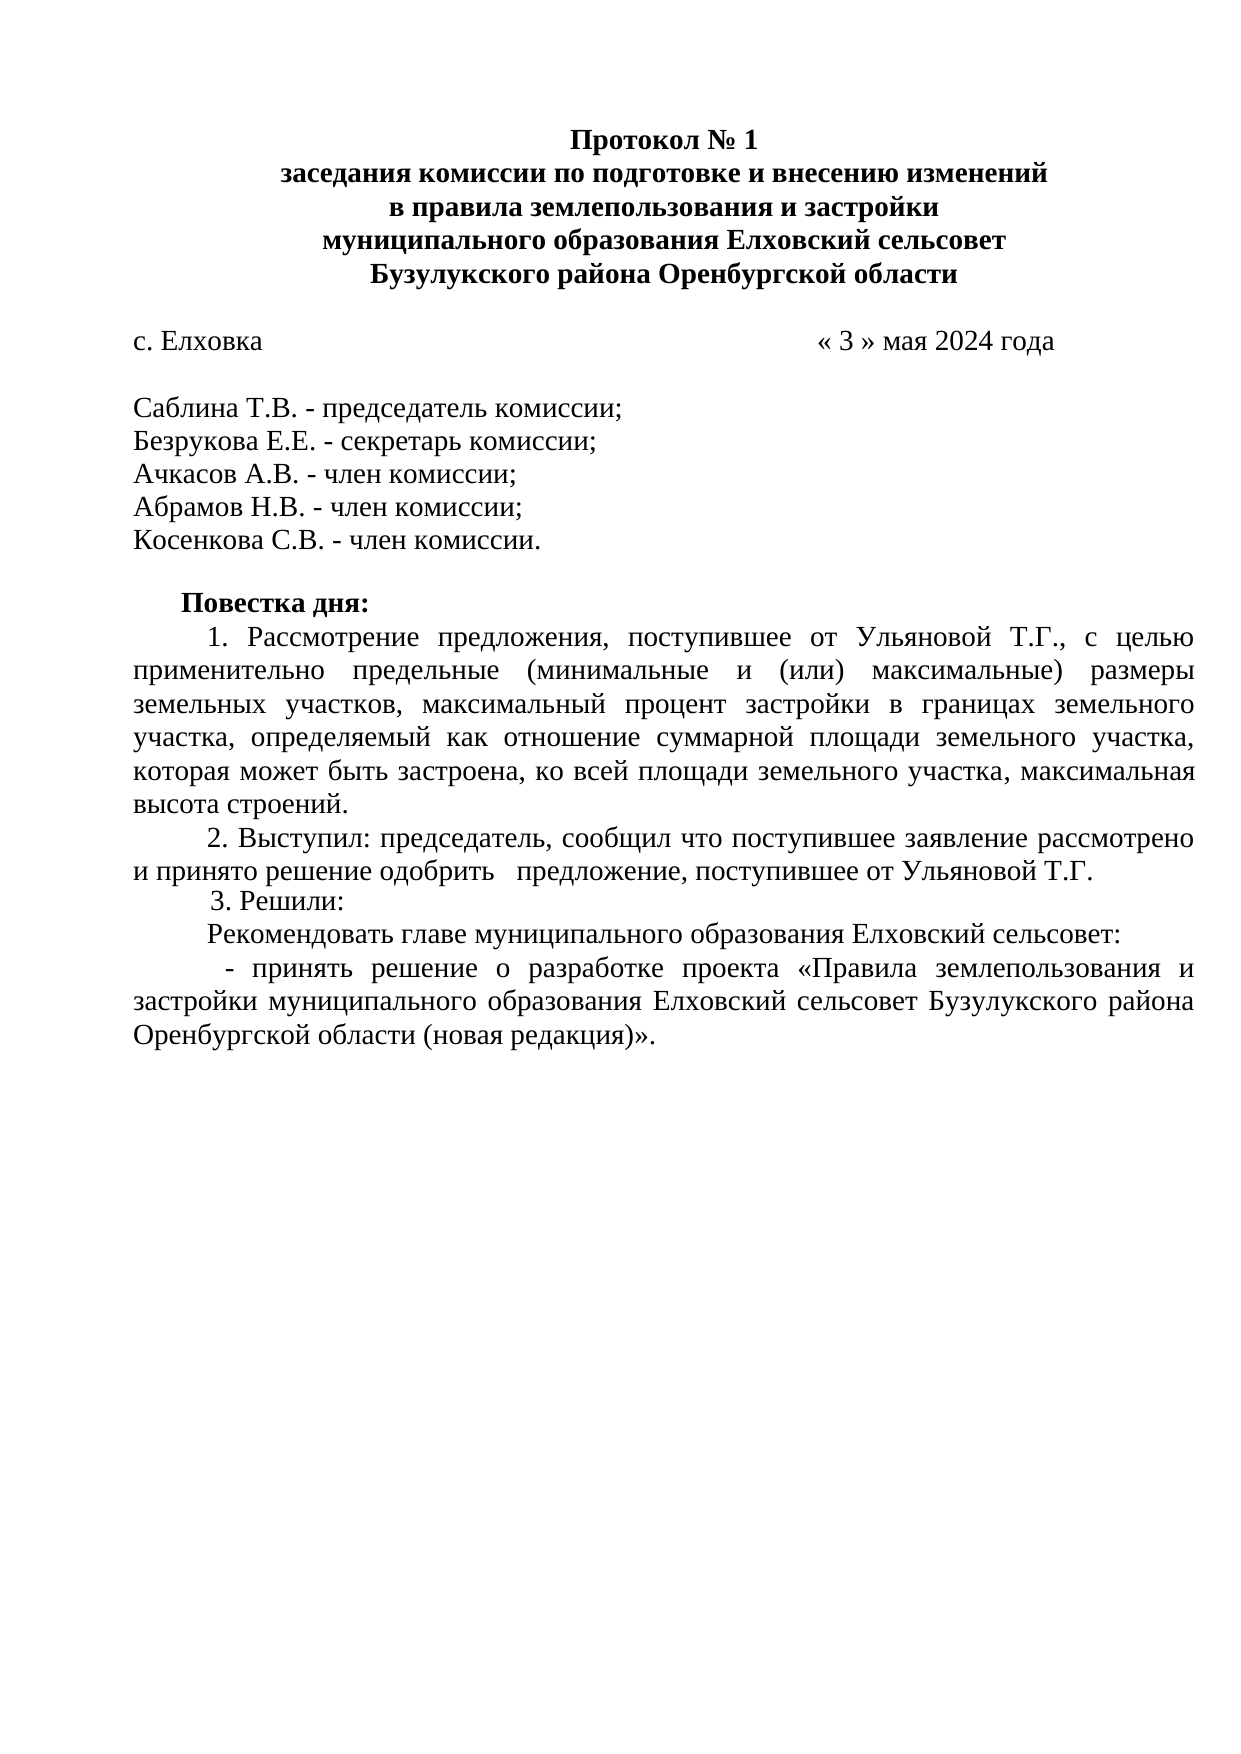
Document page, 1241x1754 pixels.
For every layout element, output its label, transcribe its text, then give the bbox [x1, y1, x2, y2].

text 3. Решили: [181, 887, 1195, 916]
text заседания комиссии по подготовке и внесению изменений [133, 156, 1195, 189]
text Безрукова Е.Е. - секретарь комиссии; [133, 424, 1195, 457]
text Бузулукского района Оренбургской области [133, 256, 1195, 290]
text Протокол № 1 [133, 126, 1195, 156]
text Повестка дня: [181, 589, 1195, 619]
text Абрамов Н.В. - член комиссии; [133, 490, 1195, 523]
text с. Елховка « 3 » мая 2024 года [133, 323, 1195, 357]
text муниципального образования Елховский сельсовет [133, 223, 1195, 256]
text 2. Выступил: председатель, сообщил что поступившее заявление рассмотрено и принято решение одобрить предложение, поступившее от Ульяновой Т.Г. [133, 820, 1195, 887]
text Рекомендовать главе муниципального образования Елховский сельсовет: [133, 916, 1195, 950]
text - принять решение о разработке проекта «Правила землепользования и застройки муниципального образования Елховский сельсовет Бузулукского района Оренбургской области (новая редакция)». [133, 950, 1195, 1050]
text Ачкасов А.В. - член комиссии; [133, 457, 1195, 490]
text 1. Рассмотрение предложения, поступившее от Ульяновой Т.Г., с целью применительно предельные (минимальные и (или) максимальные) размеры земельных участков, максимальный процент застройки в границах земельного участка, определяемый как отношение суммарной площади земельного участка, которая может быть застроена, ко всей площади земельного участка, максимальная высота строений. [133, 619, 1195, 820]
text в правила землепользования и застройки [133, 189, 1195, 223]
text Косенкова С.В. - член комиссии. [133, 523, 1195, 556]
text Саблина Т.В. - председатель комиссии; [133, 390, 1195, 424]
